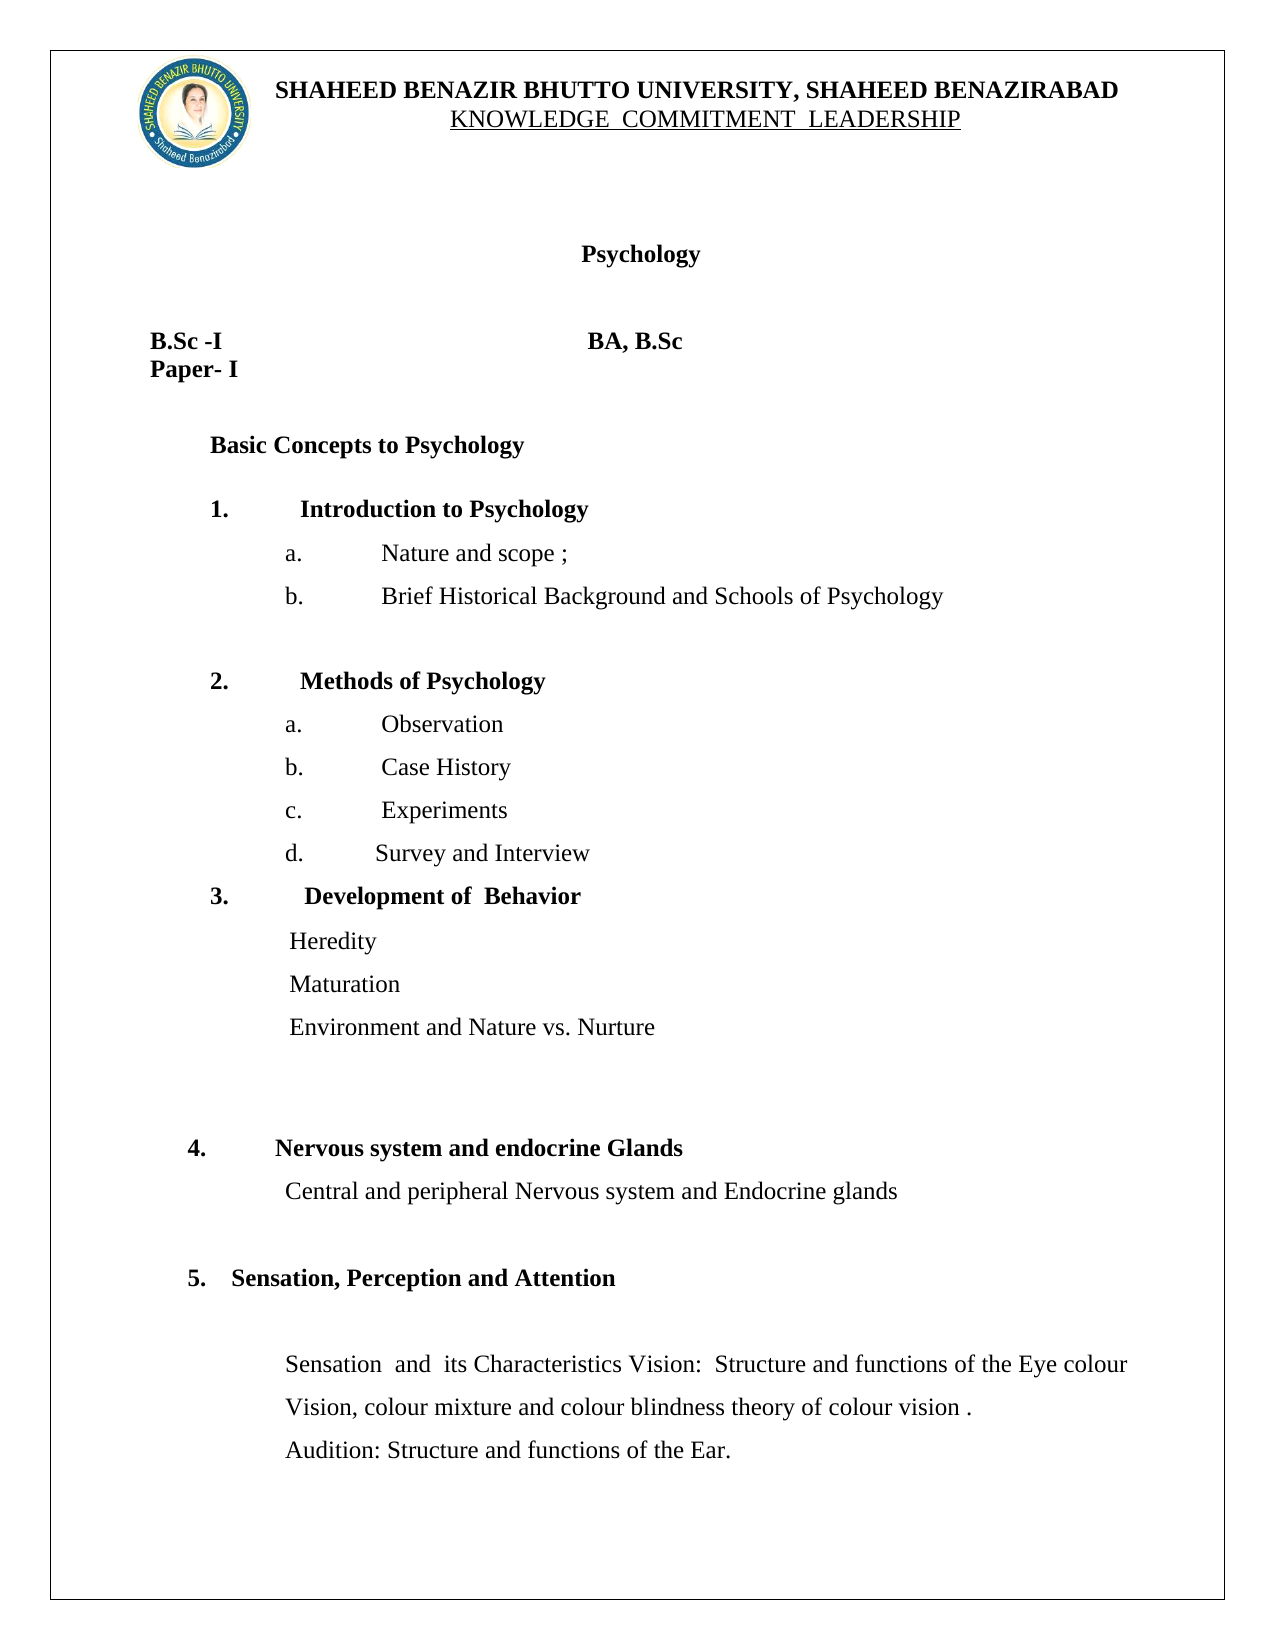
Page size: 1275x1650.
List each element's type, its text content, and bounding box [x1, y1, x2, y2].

list Nervous system and endocrine Glands [187, 1133, 1129, 1162]
list Sensation, Perception and Attention [187, 1263, 1129, 1291]
list Development of Behavior [210, 881, 1129, 910]
list Introduction to Psychology [210, 494, 1129, 523]
list Brief Historical Background and Schools of Psychology [285, 581, 979, 609]
text Sensation and its Characteristics Vision: Structure and functions of the Eye colour Vision, colour mixture and colour blindness theory of colour vision . [285, 1349, 1129, 1421]
text Heredity [210, 926, 1129, 954]
text Central and peripheral Nervous system and Endocrine glands [285, 1176, 1129, 1205]
text B.Sc -I BA, B.Sc [150, 326, 1125, 354]
text Maturation [210, 969, 1129, 998]
text Paper- I [150, 354, 1125, 383]
picture [137, 55, 252, 168]
list Experiments [285, 795, 1129, 824]
list Nature and scope ; [285, 538, 1027, 566]
list Observation [285, 709, 1129, 738]
list Methods of Psychology [210, 666, 1129, 694]
text Psychology [497, 239, 1125, 268]
text Environment and Nature vs. Nurture [210, 1012, 1129, 1041]
list Case History [285, 752, 1129, 781]
list Survey and Interview [285, 838, 1129, 867]
text Audition: Structure and functions of the Ear. [210, 1435, 1129, 1464]
text Basic Concepts to Psychology [210, 425, 1129, 461]
